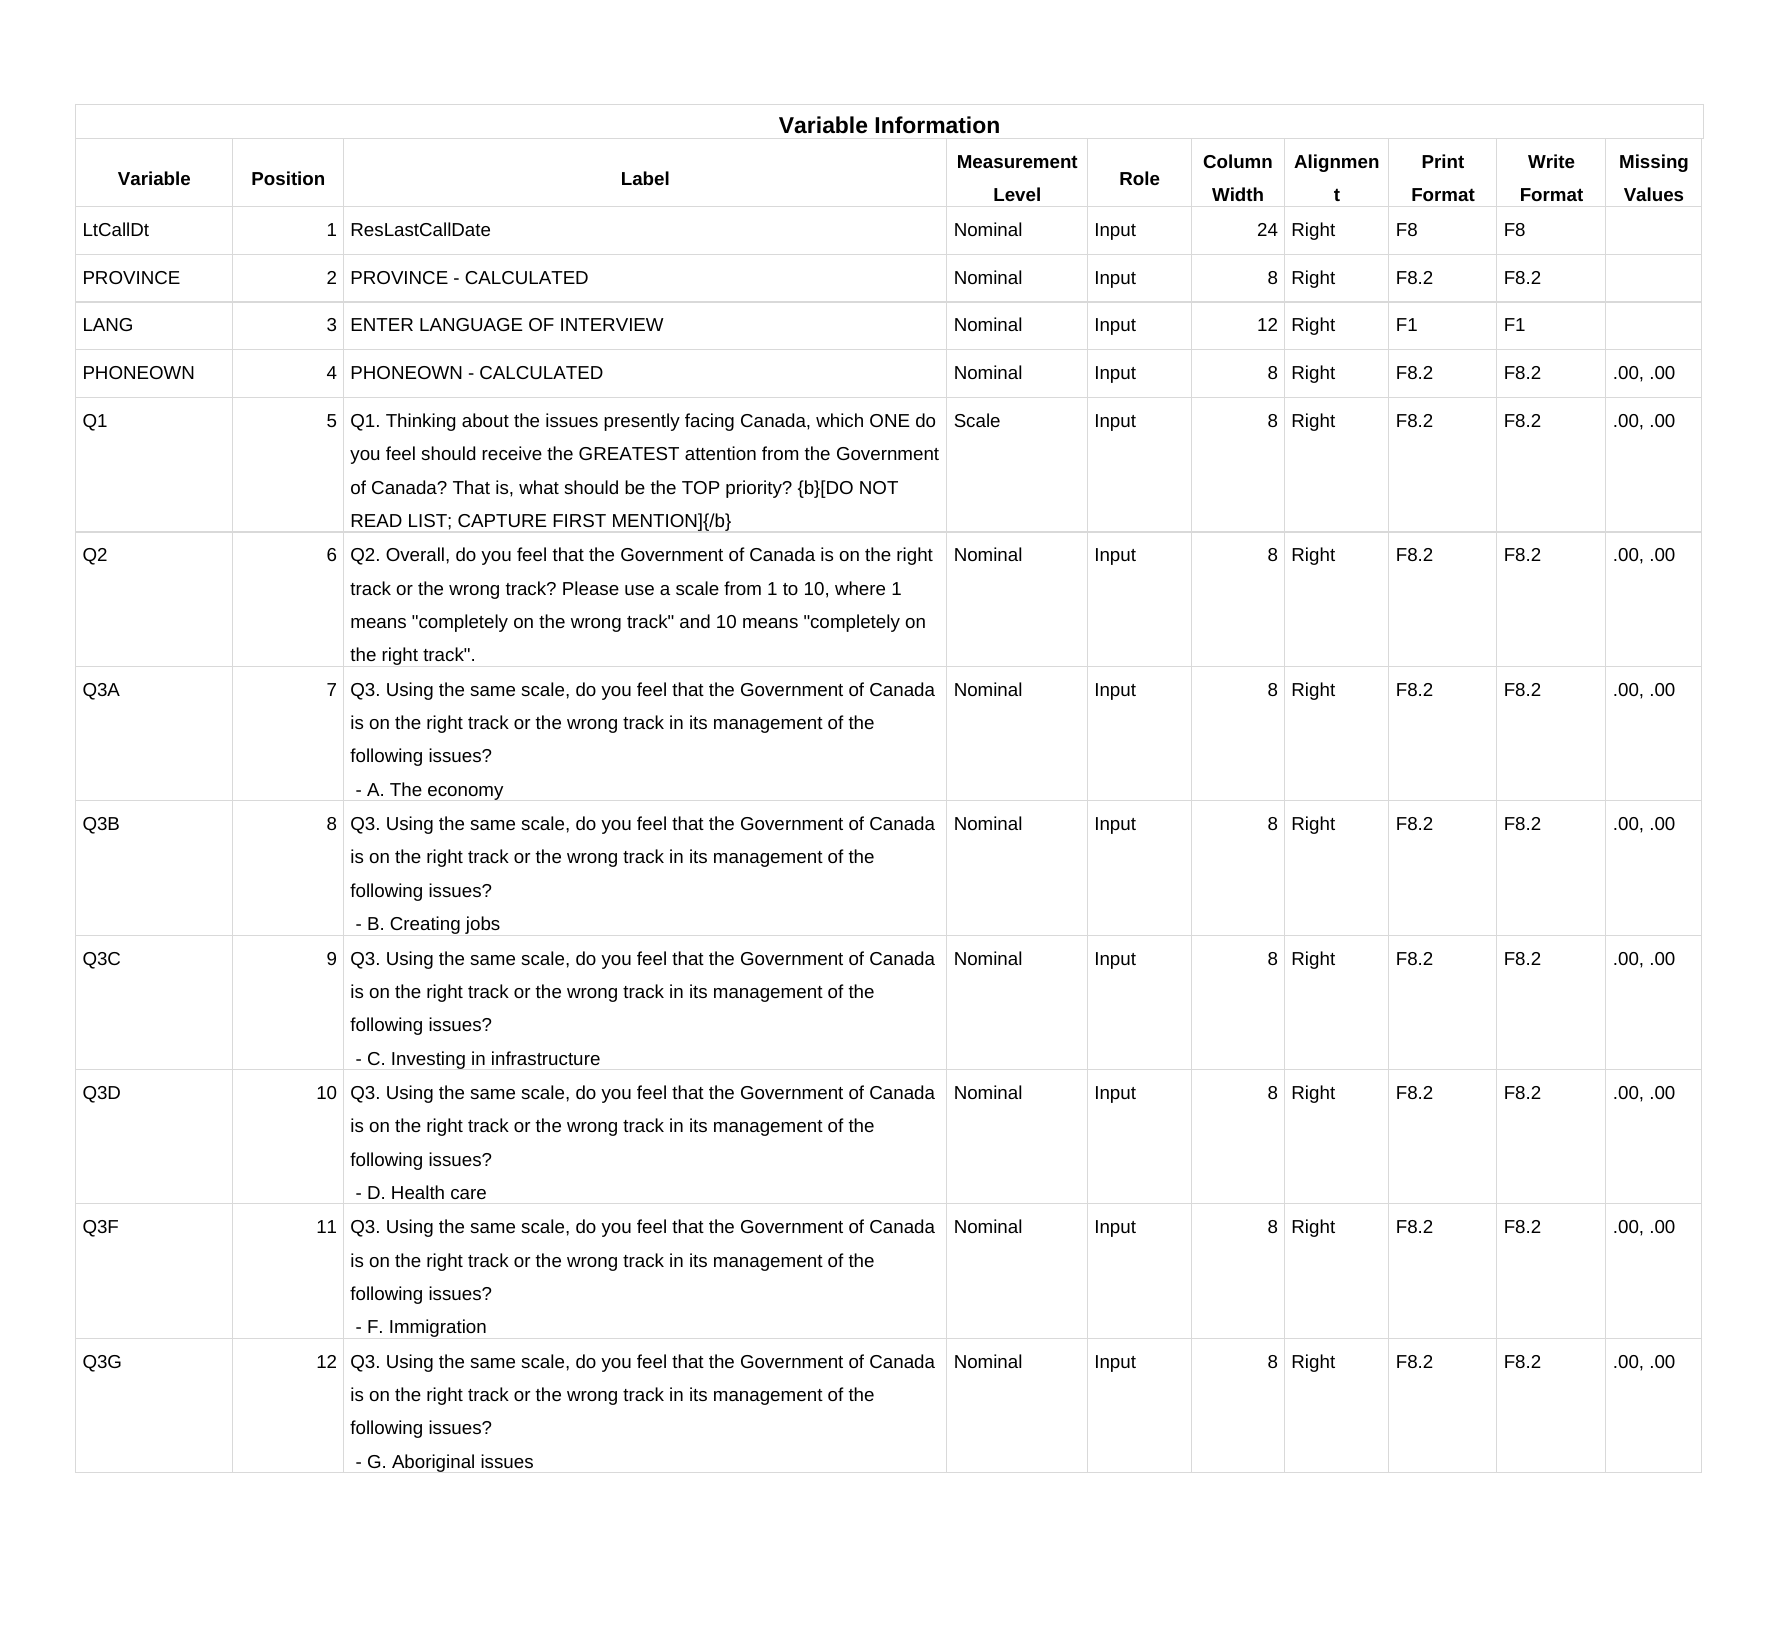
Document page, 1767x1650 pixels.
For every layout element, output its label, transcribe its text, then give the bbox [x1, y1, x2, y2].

table_cell F8.2 [1389, 398, 1496, 531]
table_cell Q3. Using the same scale, do you feel that the Government of Canada is on the right track or the wrong track in its management of the following issues? - G. Aboriginal issues [344, 1339, 946, 1472]
table_cell Right [1285, 1339, 1388, 1472]
table_cell 8 [1192, 801, 1284, 934]
table_cell Right [1285, 1070, 1388, 1203]
table_cell 24 [1192, 207, 1284, 254]
table_cell [1606, 303, 1701, 349]
table_cell .00, .00 [1606, 801, 1701, 934]
table_cell Q3B [76, 801, 232, 934]
table_cell Measurement Level [947, 139, 1087, 206]
table_cell Input [1088, 1204, 1191, 1338]
table_cell Input [1088, 801, 1191, 934]
table_cell Missing Values [1606, 139, 1701, 206]
table_cell F8.2 [1389, 801, 1496, 934]
table_cell 10 [233, 1070, 343, 1203]
table_cell [1606, 207, 1701, 254]
table_cell Variable [76, 139, 232, 206]
table_cell Input [1088, 207, 1191, 254]
table_cell Alignment [1285, 139, 1388, 206]
table_cell F8.2 [1389, 936, 1496, 1069]
table_cell .00, .00 [1606, 1339, 1701, 1472]
table_cell 11 [233, 1204, 343, 1338]
table_cell 8 [1192, 1070, 1284, 1203]
table_cell Nominal [947, 533, 1087, 666]
table_cell 6 [233, 533, 343, 666]
table_cell 8 [1192, 533, 1284, 666]
table_cell Q3. Using the same scale, do you feel that the Government of Canada is on the right track or the wrong track in its management of the following issues? - B. Creating jobs [344, 801, 946, 934]
table_cell 8 [1192, 1204, 1284, 1338]
table_cell 5 [233, 398, 343, 531]
table_cell .00, .00 [1606, 533, 1701, 666]
table_cell Q3C [76, 936, 232, 1069]
table_cell Q1 [76, 398, 232, 531]
table_cell 4 [233, 350, 343, 397]
table_cell Right [1285, 667, 1388, 800]
table_cell Input [1088, 936, 1191, 1069]
table_cell F8.2 [1389, 1204, 1496, 1338]
table_cell Q3D [76, 1070, 232, 1203]
table_cell Scale [947, 398, 1087, 531]
table_cell Label [344, 139, 946, 206]
table_cell Right [1285, 255, 1388, 301]
table_cell Right [1285, 533, 1388, 666]
table_cell F8.2 [1389, 1339, 1496, 1472]
table_cell Column Width [1192, 139, 1284, 206]
table_cell Write Format [1497, 139, 1605, 206]
table_cell 12 [1192, 303, 1284, 349]
table_header Variable Information [76, 105, 1703, 138]
table_cell .00, .00 [1606, 350, 1701, 397]
table_cell Right [1285, 207, 1388, 254]
table_cell PROVINCE - CALCULATED [344, 255, 946, 301]
table_cell ENTER LANGUAGE OF INTERVIEW [344, 303, 946, 349]
table_cell 3 [233, 303, 343, 349]
table_cell F8.2 [1497, 801, 1605, 934]
table_cell .00, .00 [1606, 398, 1701, 531]
table_cell LANG [76, 303, 232, 349]
table_cell Nominal [947, 936, 1087, 1069]
table_cell F8 [1497, 207, 1605, 254]
table_cell Right [1285, 303, 1388, 349]
table_cell LtCallDt [76, 207, 232, 254]
table_cell Q1. Thinking about the issues presently facing Canada, which ONE do you feel should receive the GREATEST attention from the Government of Canada? That is, what should be the TOP priority? {b}[DO NOT READ LIST; CAPTURE FIRST MENTION]{/b} [344, 398, 946, 531]
table_cell 8 [1192, 255, 1284, 301]
table_cell Q3. Using the same scale, do you feel that the Government of Canada is on the right track or the wrong track in its management of the following issues? - F. Immigration [344, 1204, 946, 1338]
table_cell Nominal [947, 667, 1087, 800]
table_cell F8.2 [1497, 1339, 1605, 1472]
table_cell .00, .00 [1606, 1204, 1701, 1338]
table_cell 8 [1192, 398, 1284, 531]
table_cell Q3F [76, 1204, 232, 1338]
table_cell 1 [233, 207, 343, 254]
table_cell Input [1088, 1339, 1191, 1472]
table_cell F1 [1389, 303, 1496, 349]
table_cell Nominal [947, 350, 1087, 397]
table_cell F8 [1389, 207, 1496, 254]
table_cell F8.2 [1389, 1070, 1496, 1203]
table_cell F8.2 [1389, 255, 1496, 301]
table_cell F8.2 [1497, 936, 1605, 1069]
table_cell Print Format [1389, 139, 1496, 206]
table_cell F8.2 [1497, 398, 1605, 531]
table_cell F8.2 [1389, 667, 1496, 800]
table_cell F8.2 [1497, 667, 1605, 800]
table_cell 8 [233, 801, 343, 934]
table_cell Q3. Using the same scale, do you feel that the Government of Canada is on the right track or the wrong track in its management of the following issues? - C. Investing in infrastructure [344, 936, 946, 1069]
table_cell F8.2 [1389, 350, 1496, 397]
table_cell F8.2 [1497, 350, 1605, 397]
table_cell Input [1088, 1070, 1191, 1203]
table_cell .00, .00 [1606, 1070, 1701, 1203]
table_cell Nominal [947, 1204, 1087, 1338]
table_cell 8 [1192, 667, 1284, 800]
table_cell Nominal [947, 303, 1087, 349]
table_cell F8.2 [1497, 1204, 1605, 1338]
table_cell 2 [233, 255, 343, 301]
table_cell 8 [1192, 1339, 1284, 1472]
table_cell [1606, 255, 1701, 301]
table_cell Input [1088, 533, 1191, 666]
table_cell PHONEOWN [76, 350, 232, 397]
table_cell Nominal [947, 207, 1087, 254]
table_cell 12 [233, 1339, 343, 1472]
table_cell Nominal [947, 1339, 1087, 1472]
table_cell Q3A [76, 667, 232, 800]
table_cell 9 [233, 936, 343, 1069]
table_cell F8.2 [1497, 533, 1605, 666]
table_cell Right [1285, 350, 1388, 397]
table_cell Q3. Using the same scale, do you feel that the Government of Canada is on the right track or the wrong track in its management of the following issues? - A. The economy [344, 667, 946, 800]
table_cell PROVINCE [76, 255, 232, 301]
table_cell Q2 [76, 533, 232, 666]
table_cell Input [1088, 667, 1191, 800]
table_cell Nominal [947, 801, 1087, 934]
table_cell Right [1285, 801, 1388, 934]
table_cell F8.2 [1497, 1070, 1605, 1203]
table_cell Role [1088, 139, 1191, 206]
table_cell ResLastCallDate [344, 207, 946, 254]
table_cell Position [233, 139, 343, 206]
table_cell Q3G [76, 1339, 232, 1472]
table_cell .00, .00 [1606, 936, 1701, 1069]
table_cell Right [1285, 398, 1388, 531]
table_cell 8 [1192, 936, 1284, 1069]
table_cell Right [1285, 936, 1388, 1069]
table_cell Input [1088, 398, 1191, 531]
table_cell Right [1285, 1204, 1388, 1338]
table_cell Q2. Overall, do you feel that the Government of Canada is on the right track or the wrong track? Please use a scale from 1 to 10, where 1 means "completely on the wrong track" and 10 means "completely on the right track". [344, 533, 946, 666]
table_cell F1 [1497, 303, 1605, 349]
table_cell .00, .00 [1606, 667, 1701, 800]
table_cell PHONEOWN - CALCULATED [344, 350, 946, 397]
table_cell F8.2 [1389, 533, 1496, 666]
table_cell Input [1088, 255, 1191, 301]
table_cell Input [1088, 303, 1191, 349]
table_cell Input [1088, 350, 1191, 397]
table_cell Nominal [947, 1070, 1087, 1203]
table_cell 7 [233, 667, 343, 800]
table_cell Q3. Using the same scale, do you feel that the Government of Canada is on the right track or the wrong track in its management of the following issues? - D. Health care [344, 1070, 946, 1203]
table_cell 8 [1192, 350, 1284, 397]
table_cell Nominal [947, 255, 1087, 301]
table_cell F8.2 [1497, 255, 1605, 301]
